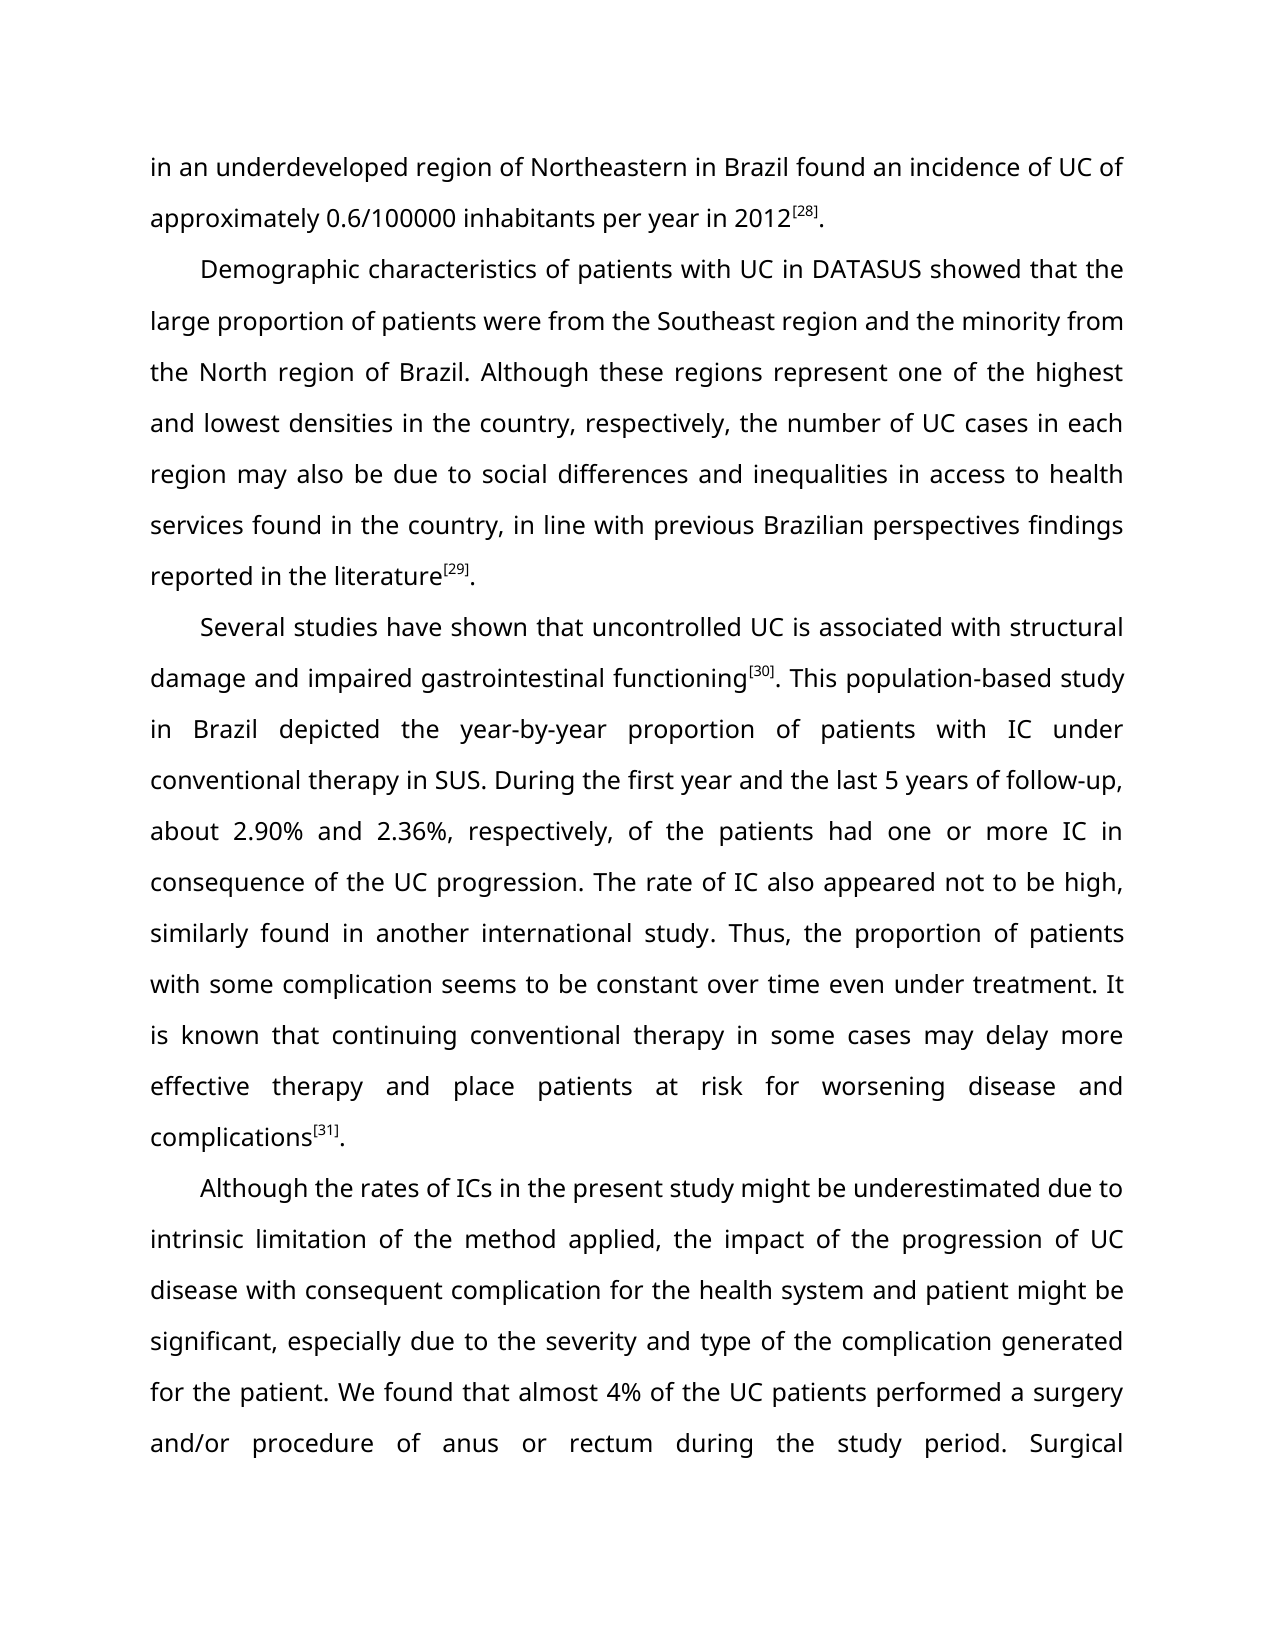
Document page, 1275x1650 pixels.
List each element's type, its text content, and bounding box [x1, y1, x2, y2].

text Several studies have shown that uncontrolled UC is associated with structural damage and impaired gastrointestinal functioning[30]. This population-based study in Brazil depicted the year-by-year proportion of patients with IC under conventional therapy in SUS. During the first year and the last 5 years of follow-up, about 2.90% and 2.36%, respectively, of the patients had one or more IC in consequence of the UC progression. The rate of IC also appeared not to be high, similarly found in another international study. Thus, the proportion of patients with some complication seems to be constant over time even under treatment. It is known that continuing conventional therapy in some cases may delay more effective therapy and place patients at risk for worsening disease and complications[31]. [150, 609, 1125, 1154]
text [150, 150, 1125, 235]
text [150, 1171, 1125, 1460]
text Demographic characteristics of patients with UC in DATASUS showed that the large proportion of patients were from the Southeast region and the minority from the North region of Brazil. Although these regions represent one of the highest and lowest densities in the country, respectively, the number of UC cases in each region may also be due to social differences and inequalities in access to health services found in the country, in line with previous Brazilian perspectives findings reported in the literature[29]. [150, 252, 1125, 592]
